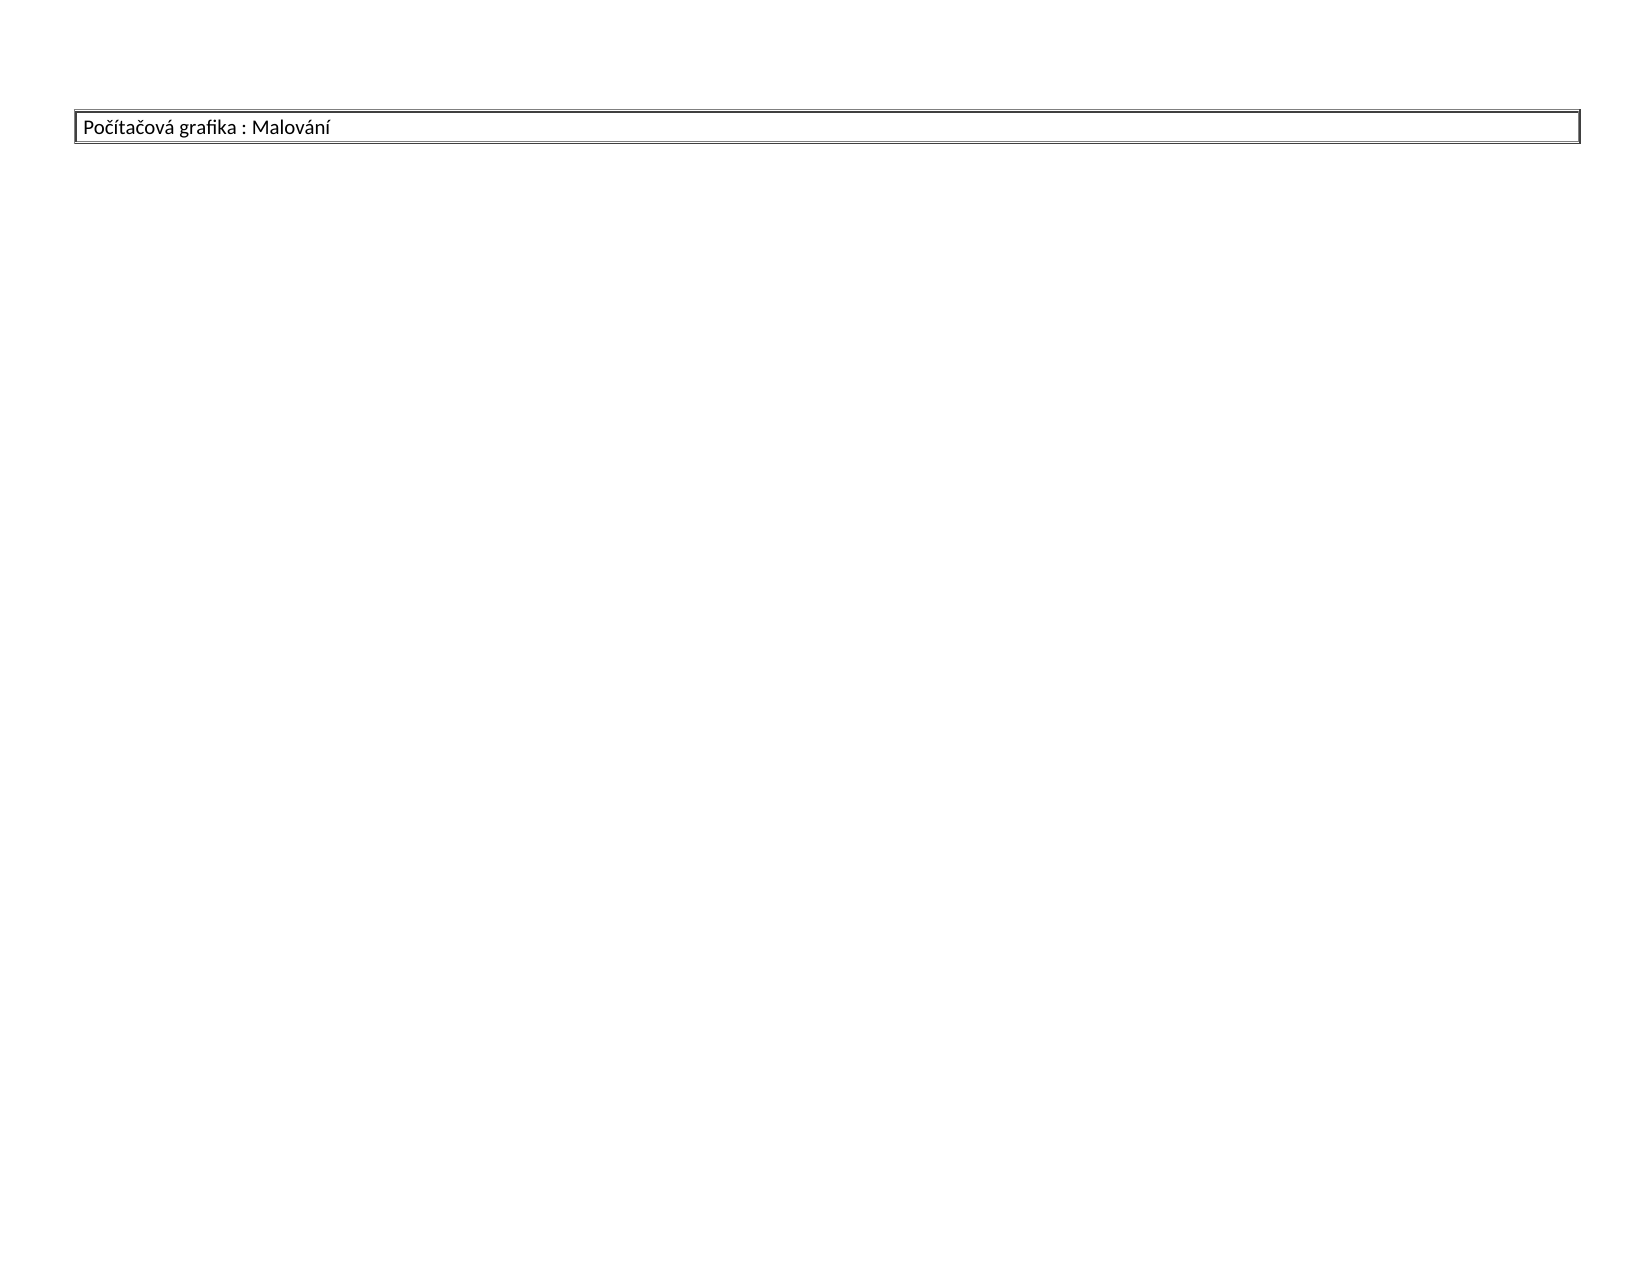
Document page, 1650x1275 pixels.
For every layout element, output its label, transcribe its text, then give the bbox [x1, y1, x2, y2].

table_cell Počítačová grafika : Malování [77, 113, 1578, 141]
